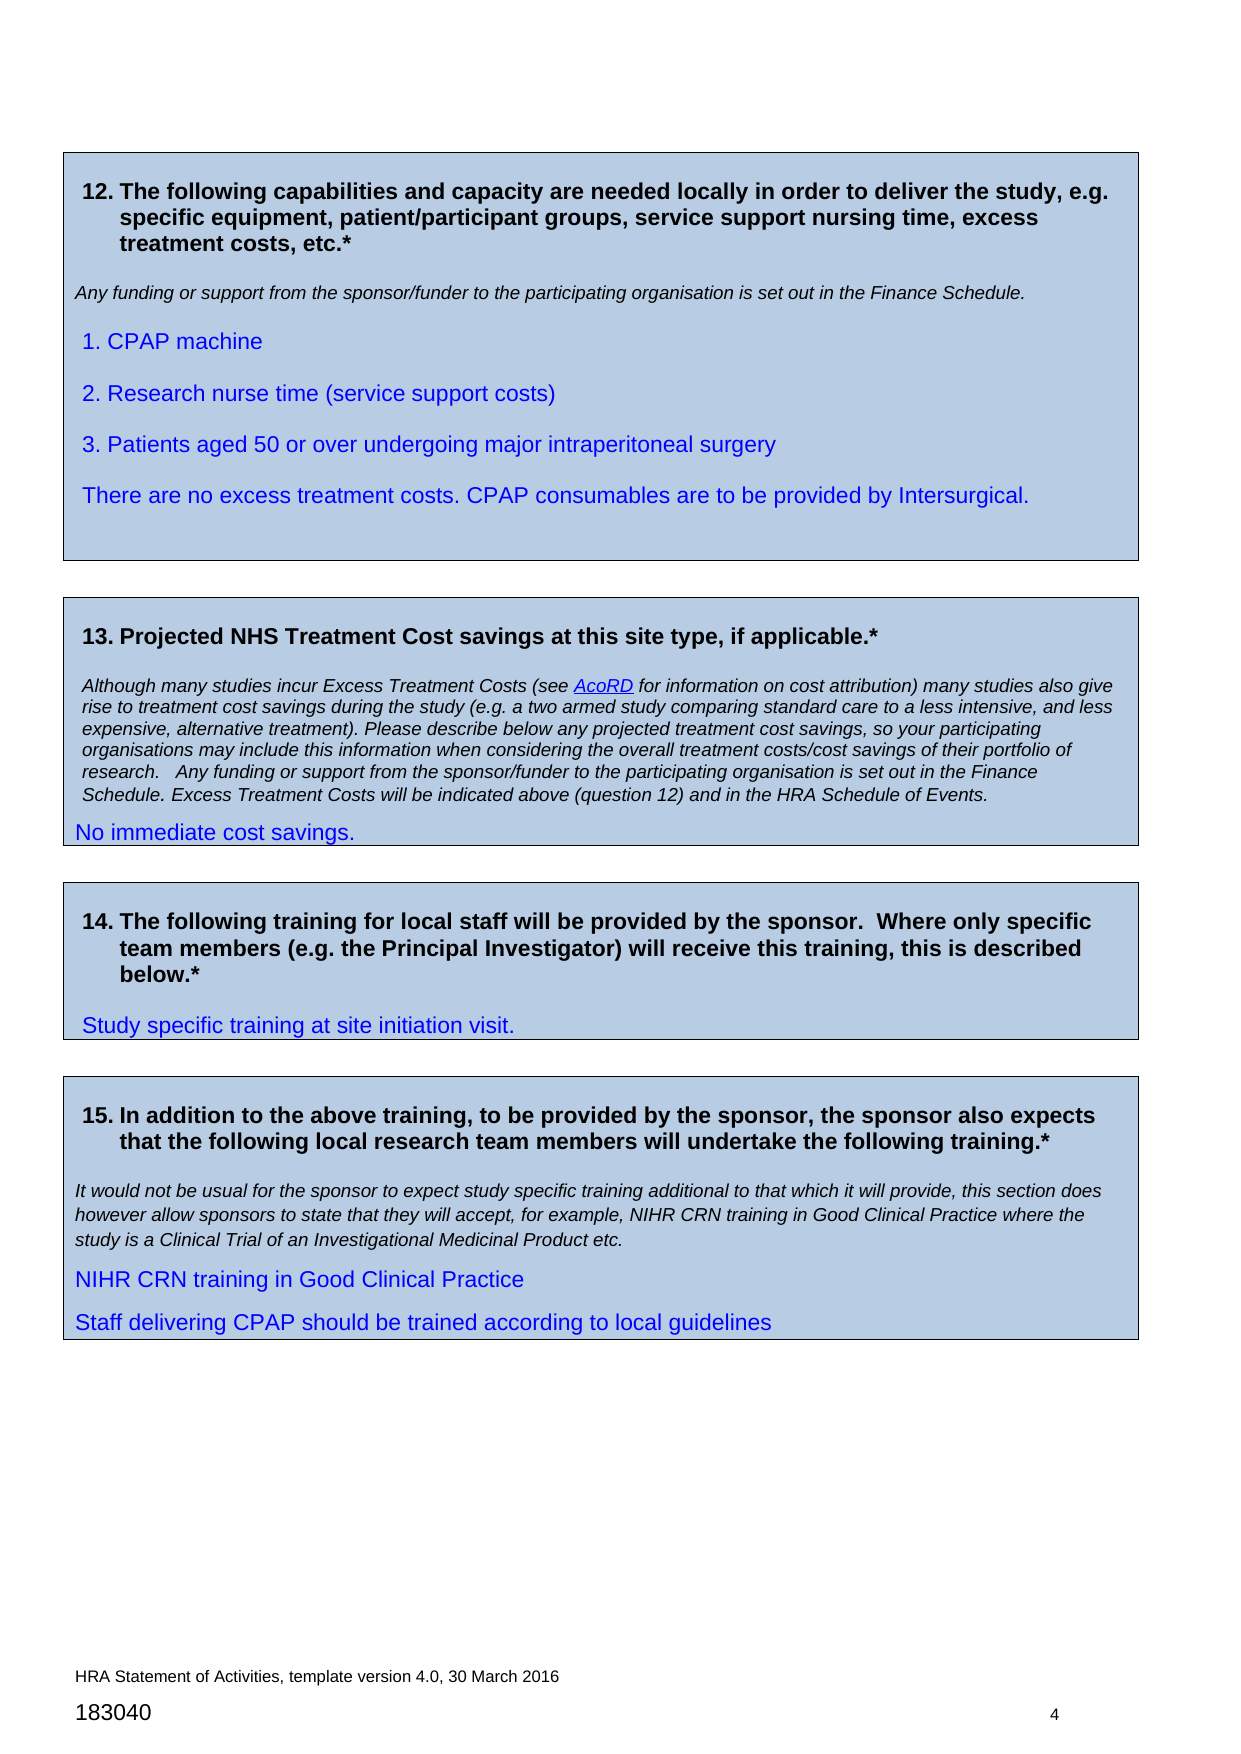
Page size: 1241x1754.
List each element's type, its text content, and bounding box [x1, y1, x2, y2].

table_header In addition to the above training, to be provided by the sponsor, the sponsor also expects that the following local research team members will undertake the following training.* It would not be usual for the sponsor to expect study specific training additional to that which it will provide, this section does however allow sponsors to state that they will accept, for example, NIHR CRN training in Good Clinical Practice where the study is a Clinical Trial of an Investigational Medicinal Product etc. NIHR CRN training in Good Clinical Practice Staff delivering CPAP should be trained according to local guidelines [64, 1077, 1138, 1339]
table_header The following capabilities and capacity are needed locally in order to deliver the study, e.g. specific equipment, patient/participant groups, service support nursing time, excess treatment costs, etc.* Any funding or support from the sponsor/funder to the participating organisation is set out in the Finance Schedule. 1. CPAP machine 2. Research nurse time (service support costs) 3. Patients aged 50 or over undergoing major intraperitoneal surgery There are no excess treatment costs. CPAP consumables are to be provided by Intersurgical. [64, 153, 1138, 560]
table_header Projected NHS Treatment Cost savings at this site type, if applicable.* Although many studies incur Excess Treatment Costs (see AcoRD for information on cost attribution) many studies also give rise to treatment cost savings during the study (e.g. a two armed study comparing standard care to a less intensive, and less expensive, alternative treatment). Please describe below any projected treatment cost savings, so your participating organisations may include this information when considering the overall treatment costs/cost savings of their portfolio of research. Any funding or support from the sponsor/funder to the participating organisation is set out in the Finance Schedule. Excess Treatment Costs will be indicated above (question 12) and in the HRA Schedule of Events. No immediate cost savings. [64, 598, 1138, 845]
table_header The following training for local staff will be provided by the sponsor. Where only specific team members (e.g. the Principal Investigator) will receive this training, this is described below.* Study specific training at site initiation visit. [64, 883, 1138, 1039]
